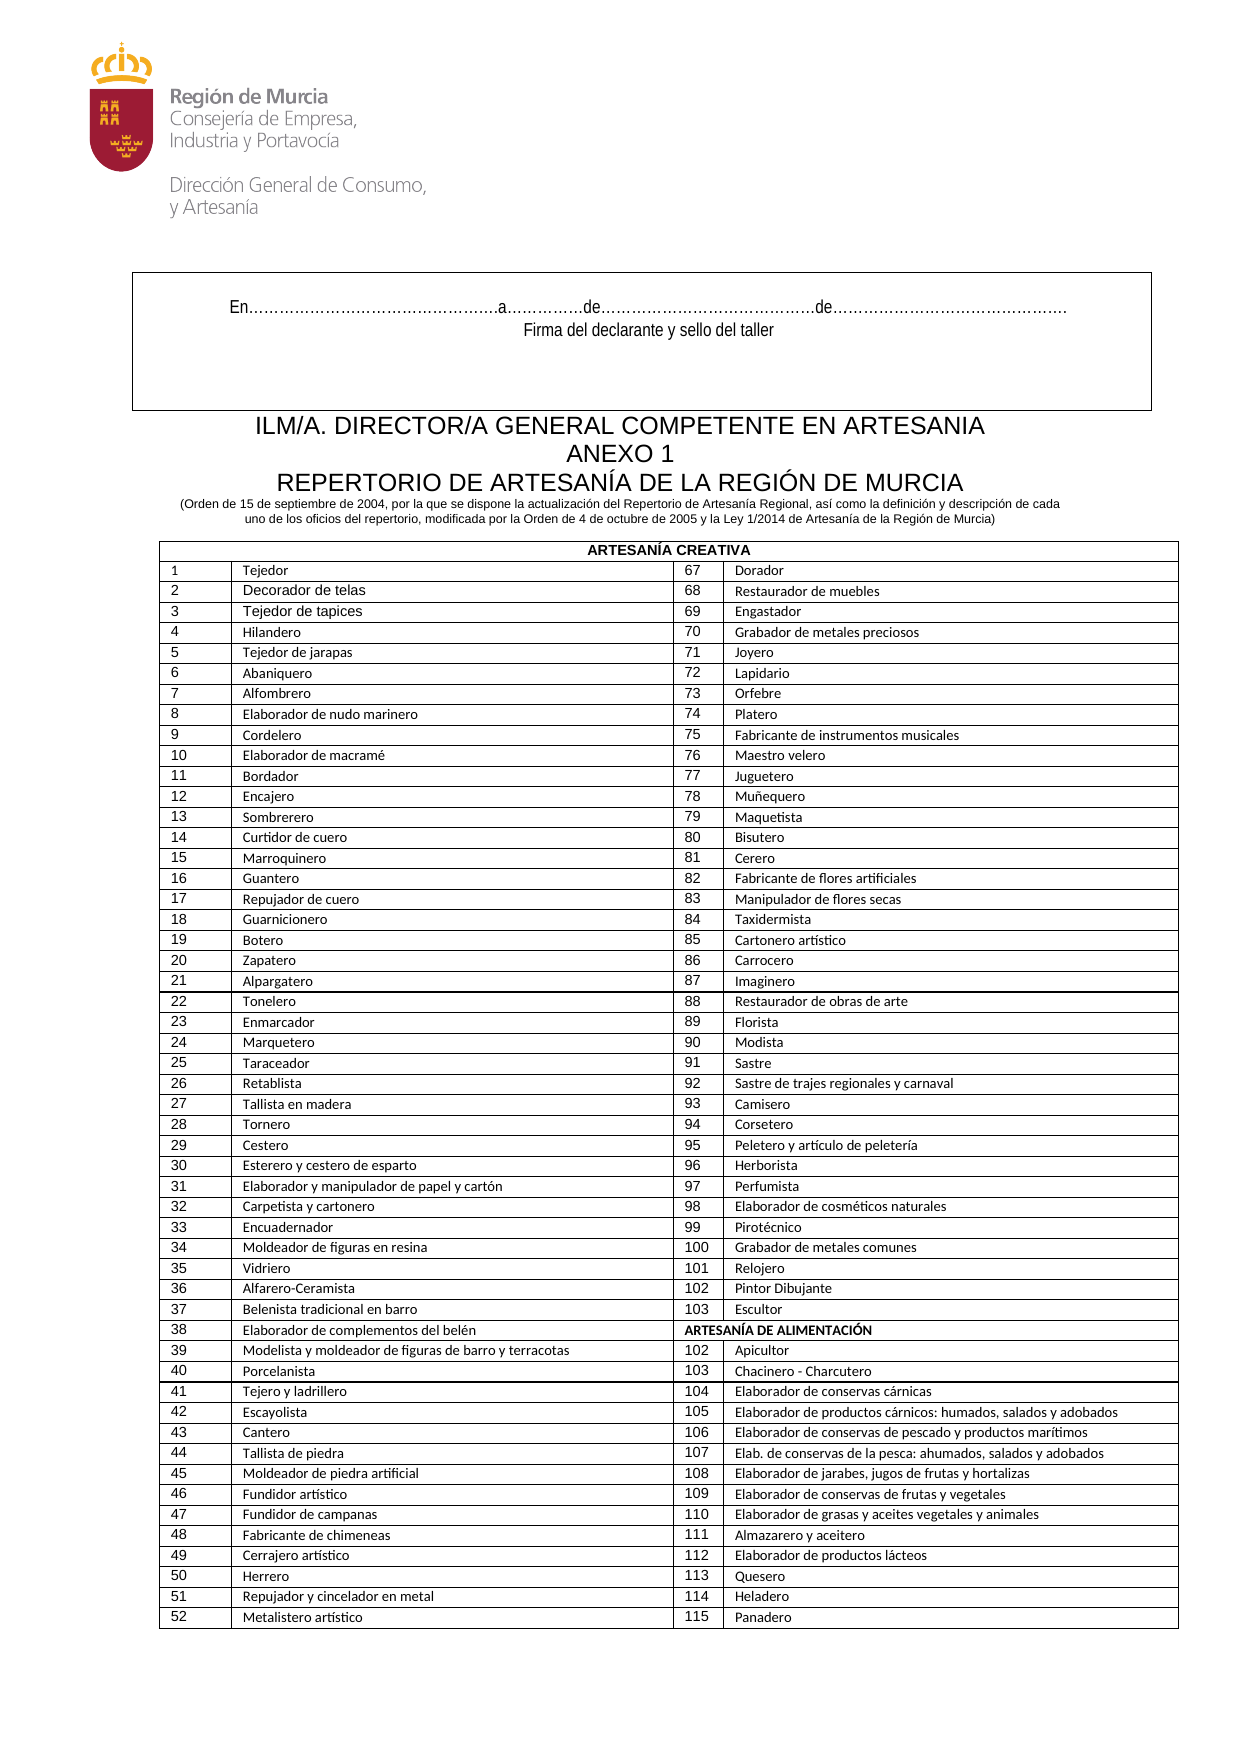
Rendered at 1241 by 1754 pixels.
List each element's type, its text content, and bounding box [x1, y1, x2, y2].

table_cell 69 [674, 603, 723, 622]
table_cell ARTESANÍA DE ALIMENTACIÓN [674, 1321, 1178, 1340]
table_cell 111 [674, 1526, 723, 1546]
table_cell 85 [674, 931, 723, 950]
table_cell Repujador de cuero [232, 890, 673, 909]
table_cell Cordelero [232, 726, 673, 745]
table_cell Elaborador y manipulador de papel y cartón [232, 1177, 673, 1197]
table_cell 13 [160, 808, 231, 827]
table_cell 50 [160, 1567, 231, 1587]
table_cell 6 [160, 664, 231, 684]
table_cell Maquetista [724, 808, 1178, 827]
table_cell Engastador [724, 603, 1178, 622]
table_cell 8 [160, 705, 231, 725]
table_cell Almazarero y aceitero [724, 1526, 1178, 1546]
table_cell 47 [160, 1506, 231, 1525]
table_cell Corsetero [724, 1116, 1178, 1135]
table_cell 35 [160, 1259, 231, 1279]
table_cell 77 [674, 767, 723, 786]
table_cell 108 [674, 1465, 723, 1484]
text ILM/A. DIRECTOR/A GENERAL COMPETENTE EN ARTESANIA [177, 411, 1063, 439]
table_cell 97 [674, 1177, 723, 1197]
table_cell Pirotécnico [724, 1218, 1178, 1238]
table_cell Sastre de trajes regionales y carnaval [724, 1075, 1178, 1094]
table_cell 100 [674, 1239, 723, 1258]
table_cell Tejedor de jarapas [232, 644, 673, 663]
table_cell 46 [160, 1485, 231, 1504]
table_cell 39 [160, 1341, 231, 1361]
table_cell Elaborador de conservas cárnicas [724, 1383, 1178, 1402]
table_cell 93 [674, 1095, 723, 1114]
table_cell 30 [160, 1157, 231, 1176]
table_cell Restaurador de obras de arte [724, 993, 1178, 1012]
table_cell Modelista y moldeador de figuras de barro y terracotas [232, 1341, 673, 1361]
table_cell Curtidor de cuero [232, 828, 673, 848]
table_cell 12 [160, 787, 231, 807]
table_cell Elaborador de conservas de pescado y productos marítimos [724, 1424, 1178, 1443]
table_cell 102 [674, 1341, 723, 1361]
table_cell 94 [674, 1116, 723, 1135]
table_cell Pintor Dibujante [724, 1280, 1178, 1299]
table_cell Zapatero [232, 951, 673, 971]
table_cell 19 [160, 931, 231, 950]
table_cell 70 [674, 623, 723, 643]
table_cell Elaborador de nudo marinero [232, 705, 673, 725]
table_cell Manipulador de flores secas [724, 890, 1178, 909]
table_cell Esterero y cestero de esparto [232, 1157, 673, 1176]
table_cell 25 [160, 1054, 231, 1073]
table_cell Florista [724, 1013, 1178, 1032]
table_cell 3 [160, 603, 231, 622]
table_cell Alfombrero [232, 685, 673, 704]
table_cell 72 [674, 664, 723, 684]
table_cell 81 [674, 849, 723, 868]
table_cell 29 [160, 1136, 231, 1156]
table_cell 52 [160, 1608, 231, 1628]
table_cell 79 [674, 808, 723, 827]
table_cell Muñequero [724, 787, 1178, 807]
table_header ARTESANÍA CREATIVA [160, 542, 1178, 561]
table_cell 7 [160, 685, 231, 704]
table_cell 104 [674, 1383, 723, 1402]
table_cell 18 [160, 910, 231, 930]
table_cell 15 [160, 849, 231, 868]
table_cell 1 [160, 562, 231, 581]
table_cell 83 [674, 890, 723, 909]
table_cell 41 [160, 1383, 231, 1402]
table_cell 92 [674, 1075, 723, 1094]
table_cell 22 [160, 993, 231, 1012]
table_cell 112 [674, 1547, 723, 1566]
table_cell Sastre [724, 1054, 1178, 1073]
table_cell Cantero [232, 1424, 673, 1443]
table_cell 73 [674, 685, 723, 704]
table_cell Guarnicionero [232, 910, 673, 930]
table_cell 38 [160, 1321, 231, 1340]
table_cell Decorador de telas [232, 582, 673, 602]
table_cell Herrero [232, 1567, 673, 1587]
table_cell 26 [160, 1075, 231, 1094]
table_cell Carpetista y cartonero [232, 1198, 673, 1217]
table_cell 48 [160, 1526, 231, 1546]
table_cell 99 [674, 1218, 723, 1238]
table_cell Metalistero artístico [232, 1608, 673, 1628]
table_cell 88 [674, 993, 723, 1012]
table_cell 103 [674, 1300, 723, 1320]
table_cell Vidriero [232, 1259, 673, 1279]
table_cell 37 [160, 1300, 231, 1320]
table_cell 36 [160, 1280, 231, 1299]
table_cell Restaurador de muebles [724, 582, 1178, 602]
table_cell Abaniquero [232, 664, 673, 684]
table_cell Alpargatero [232, 972, 673, 991]
table_cell 43 [160, 1424, 231, 1443]
table_cell 91 [674, 1054, 723, 1073]
table_cell Tallista en madera [232, 1095, 673, 1114]
table_cell 80 [674, 828, 723, 848]
table_cell Panadero [724, 1608, 1178, 1628]
table_cell 45 [160, 1465, 231, 1484]
table_cell Elaborador de jarabes, jugos de frutas y hortalizas [724, 1465, 1178, 1484]
table_cell Tejedor de tapices [232, 603, 673, 622]
table_cell Camisero [724, 1095, 1178, 1114]
table_cell Guantero [232, 869, 673, 889]
table_cell 98 [674, 1198, 723, 1217]
picture [1, 0, 1239, 272]
table_cell Escayolista [232, 1403, 673, 1422]
table_cell Fabricante de flores artificiales [724, 869, 1178, 889]
table_cell 31 [160, 1177, 231, 1197]
table_cell 89 [674, 1013, 723, 1032]
table_cell 75 [674, 726, 723, 745]
table_cell Platero [724, 705, 1178, 725]
table_cell 74 [674, 705, 723, 725]
table_cell 82 [674, 869, 723, 889]
table_cell Quesero [724, 1567, 1178, 1587]
table_cell 78 [674, 787, 723, 807]
table_cell 110 [674, 1506, 723, 1525]
table_cell Alfarero-Ceramista [232, 1280, 673, 1299]
table_cell 14 [160, 828, 231, 848]
table_cell Elab. de conservas de la pesca: ahumados, salados y adobados [724, 1444, 1178, 1463]
table_cell Moldeador de piedra artificial [232, 1465, 673, 1484]
table_cell 40 [160, 1362, 231, 1381]
table_cell 17 [160, 890, 231, 909]
table_cell Grabador de metales comunes [724, 1239, 1178, 1258]
table_cell 90 [674, 1034, 723, 1053]
table_cell 105 [674, 1403, 723, 1422]
table_cell 103 [674, 1362, 723, 1381]
table_cell 42 [160, 1403, 231, 1422]
table_cell Taxidermista [724, 910, 1178, 930]
table_cell Porcelanista [232, 1362, 673, 1381]
table_cell Cerrajero artístico [232, 1547, 673, 1566]
table_cell 101 [674, 1259, 723, 1279]
text ANEXO 1 [177, 439, 1063, 468]
table_cell Botero [232, 931, 673, 950]
table_cell 20 [160, 951, 231, 971]
table_cell 16 [160, 869, 231, 889]
table_cell 115 [674, 1608, 723, 1628]
table_cell Tejedor [232, 562, 673, 581]
table_cell Lapidario [724, 664, 1178, 684]
table_cell Elaborador de macramé [232, 746, 673, 766]
table_cell 107 [674, 1444, 723, 1463]
table_cell Grabador de metales preciosos [724, 623, 1178, 643]
text (Orden de , por la que se dispone la actualización del Repertorio de Artesanía Regional, así como la definición y descripción de cada uno de los oficios del repertorio, modificada por la Orden de y la Ley 1/2014 de Artesanía de la Región de Murcia) [177, 497, 1063, 526]
table_cell Orfebre [724, 685, 1178, 704]
table_cell 76 [674, 746, 723, 766]
table_cell Taraceador [232, 1054, 673, 1073]
table_cell Escultor [724, 1300, 1178, 1320]
table_cell 102 [674, 1280, 723, 1299]
table_cell 44 [160, 1444, 231, 1463]
table_cell 2 [160, 582, 231, 602]
table_cell Bisutero [724, 828, 1178, 848]
table_cell 96 [674, 1157, 723, 1176]
table_cell 87 [674, 972, 723, 991]
table_cell Repujador y cincelador en metal [232, 1588, 673, 1607]
table_cell Cartonero artístico [724, 931, 1178, 950]
table_cell Tornero [232, 1116, 673, 1135]
table_cell Belenista tradicional en barro [232, 1300, 673, 1320]
table_cell Fabricante de chimeneas [232, 1526, 673, 1546]
table_cell Tonelero [232, 993, 673, 1012]
table_cell Perfumista [724, 1177, 1178, 1197]
table_cell 28 [160, 1116, 231, 1135]
table_cell 106 [674, 1424, 723, 1443]
table_cell Retablista [232, 1075, 673, 1094]
table_cell 33 [160, 1218, 231, 1238]
text REPERTORIO DE ARTESANÍA DE LA REGIÓN DE MURCIA [177, 468, 1063, 497]
table_cell 114 [674, 1588, 723, 1607]
table_cell Dorador [724, 562, 1178, 581]
table_cell Elaborador de productos lácteos [724, 1547, 1178, 1566]
table_cell 51 [160, 1588, 231, 1607]
table_cell Elaborador de complementos del belén [232, 1321, 673, 1340]
table_cell Fundidor artístico [232, 1485, 673, 1504]
table_cell 27 [160, 1095, 231, 1114]
table_cell Hilandero [232, 623, 673, 643]
table_cell Elaborador de grasas y aceites vegetales y animales [724, 1506, 1178, 1525]
table_cell Heladero [724, 1588, 1178, 1607]
table_cell 68 [674, 582, 723, 602]
table_cell Peletero y artículo de peletería [724, 1136, 1178, 1156]
table_cell 113 [674, 1567, 723, 1587]
table_cell Chacinero - Charcutero [724, 1362, 1178, 1381]
table_cell Cestero [232, 1136, 673, 1156]
table_cell 86 [674, 951, 723, 971]
table_cell 67 [674, 562, 723, 581]
table_cell Imaginero [724, 972, 1178, 991]
table_cell Juguetero [724, 767, 1178, 786]
table_cell 84 [674, 910, 723, 930]
table_cell Moldeador de figuras en resina [232, 1239, 673, 1258]
table_cell Encuadernador [232, 1218, 673, 1238]
table_cell 49 [160, 1547, 231, 1566]
table_cell Elaborador de productos cárnicos: humados, salados y adobados [724, 1403, 1178, 1422]
table_cell 21 [160, 972, 231, 991]
table_cell Cerero [724, 849, 1178, 868]
table_cell Elaborador de cosméticos naturales [724, 1198, 1178, 1217]
table_cell Enmarcador [232, 1013, 673, 1032]
table_cell Bordador [232, 767, 673, 786]
table_cell 71 [674, 644, 723, 663]
table_cell Fundidor de campanas [232, 1506, 673, 1525]
table_cell 10 [160, 746, 231, 766]
table_cell Maestro velero [724, 746, 1178, 766]
table_cell Apicultor [724, 1341, 1178, 1361]
table_cell Encajero [232, 787, 673, 807]
table_cell 32 [160, 1198, 231, 1217]
table_cell Modista [724, 1034, 1178, 1053]
table_cell Elaborador de conservas de frutas y vegetales [724, 1485, 1178, 1504]
table_cell 9 [160, 726, 231, 745]
table_cell 34 [160, 1239, 231, 1258]
table_cell 4 [160, 623, 231, 643]
table_cell 11 [160, 767, 231, 786]
table_cell Tallista de piedra [232, 1444, 673, 1463]
table_cell Carrocero [724, 951, 1178, 971]
table_cell Herborista [724, 1157, 1178, 1176]
table_cell Relojero [724, 1259, 1178, 1279]
table_cell Marquetero [232, 1034, 673, 1053]
table_cell 95 [674, 1136, 723, 1156]
table_cell Tejero y ladrillero [232, 1383, 673, 1402]
table_cell Joyero [724, 644, 1178, 663]
table_cell 24 [160, 1034, 231, 1053]
table_cell Marroquinero [232, 849, 673, 868]
table_cell Sombrerero [232, 808, 673, 827]
table_cell 23 [160, 1013, 231, 1032]
table_cell Fabricante de instrumentos musicales [724, 726, 1178, 745]
table_cell 5 [160, 644, 231, 663]
table_cell 109 [674, 1485, 723, 1504]
